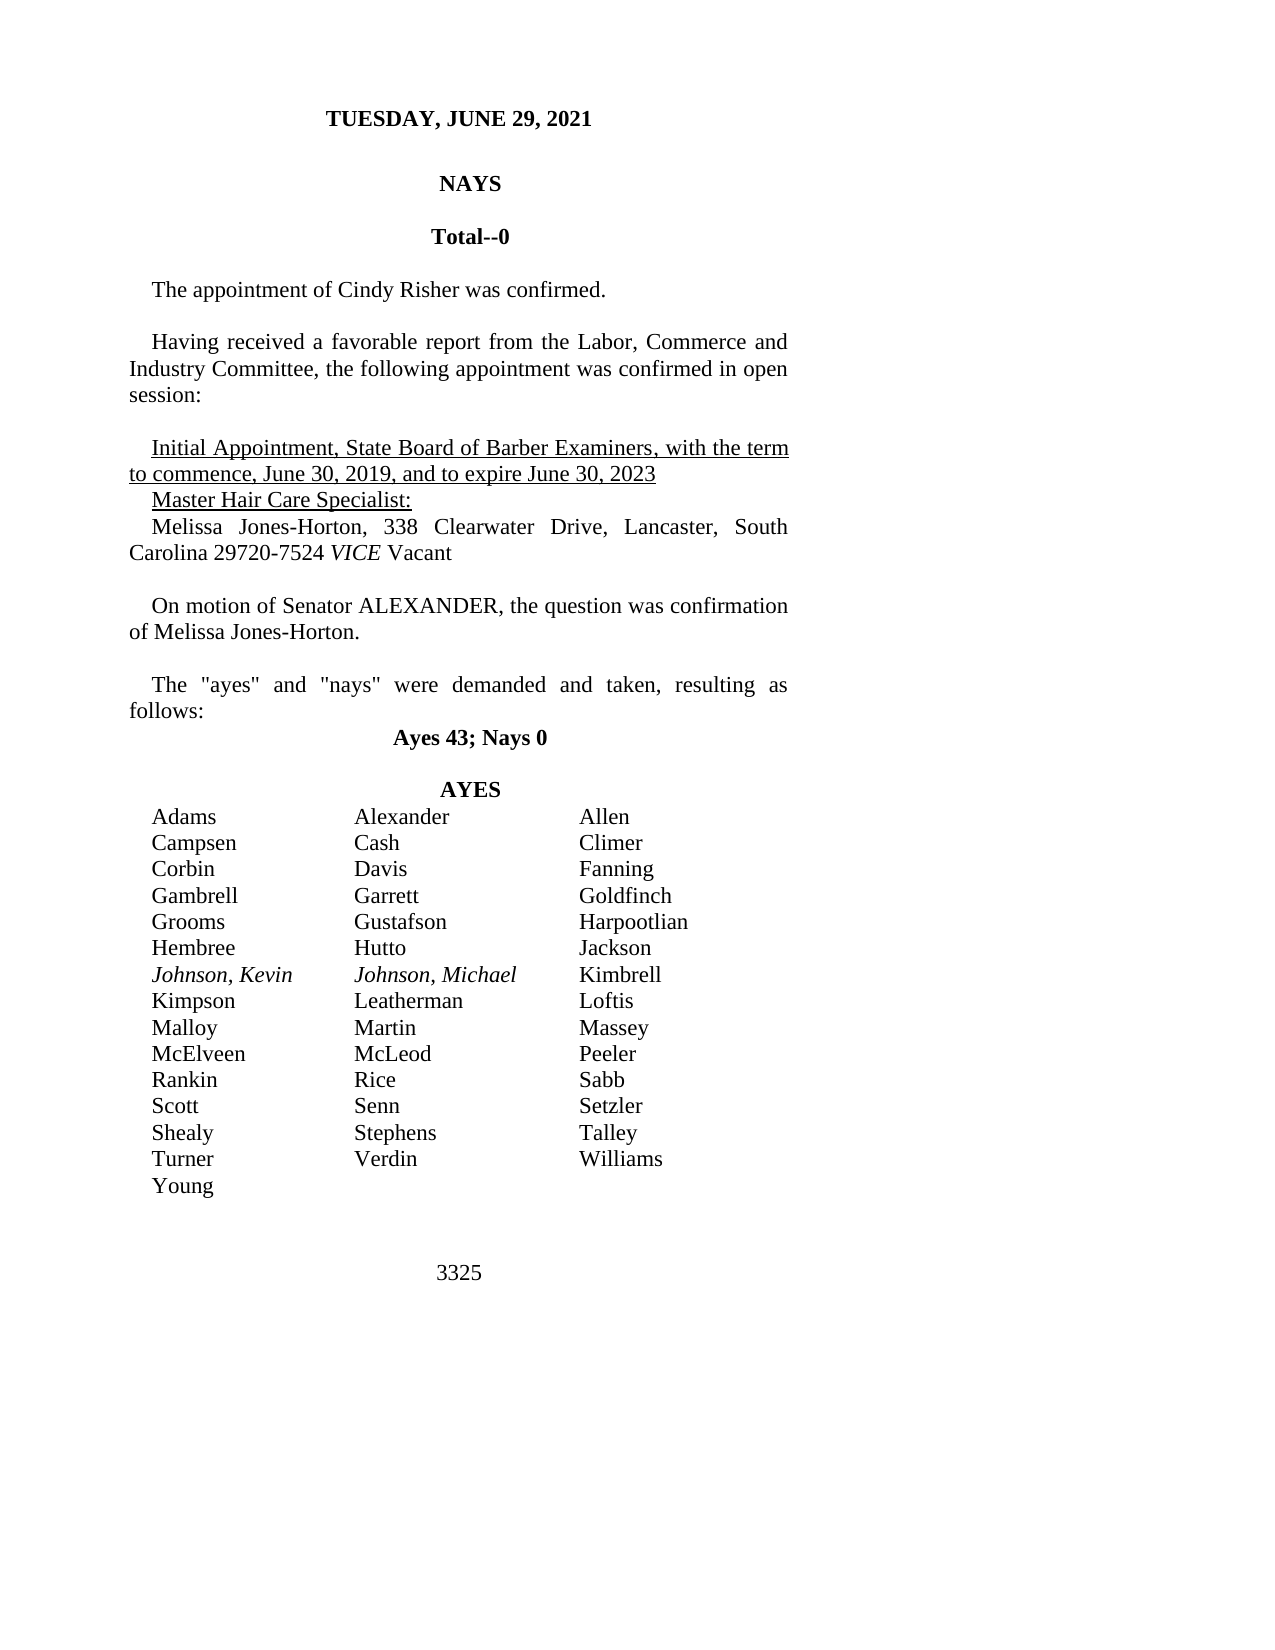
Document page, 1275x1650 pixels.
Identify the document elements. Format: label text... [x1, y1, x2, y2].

text Grooms Gustafson Harpootlian [129, 908, 789, 934]
text Rankin Rice Sabb [129, 1066, 789, 1093]
text AYES [129, 776, 789, 803]
text The appointment of Cindy Risher was confirmed. [129, 276, 789, 302]
text The "ayes" and "nays" were demanded and taken, resulting as follows: [129, 671, 789, 724]
text Initial Appointment, State Board of Barber Examiners, with the term to commence, June 30, 2019, and to expire June 30, 2023 [129, 434, 789, 486]
text Campsen Cash Climer [129, 829, 789, 855]
text NAYS [129, 170, 789, 197]
text Turner Verdin Williams [129, 1145, 789, 1172]
text Scott Senn Setzler [129, 1093, 789, 1119]
text Johnson, Kevin Johnson, Michael Kimbrell [129, 961, 789, 987]
text Having received a favorable report from the Labor, Commerce and Industry Committee, the following appointment was confirmed in open session: [129, 328, 789, 407]
text Hembree Hutto Jackson [129, 934, 789, 961]
text Ayes 43; Nays 0 [129, 724, 789, 750]
text Melissa Jones-Horton, 338 Clearwater Drive, Lancaster, South Carolina 29720-7524 VICE Vacant [129, 513, 789, 566]
text Shealy Stephens Talley [129, 1119, 789, 1145]
text McElveen McLeod Peeler [129, 1040, 789, 1066]
text Malloy Martin Massey [129, 1013, 789, 1040]
text On motion of Senator ALEXANDER, the question was confirmation of Melissa Jones-Horton. [129, 592, 789, 644]
text Adams Alexander Allen [129, 803, 789, 829]
text Gambrell Garrett Goldfinch [129, 882, 789, 908]
text Master Hair Care Specialist: [129, 486, 789, 513]
text Corbin Davis Fanning [129, 855, 789, 882]
text Kimpson Leatherman Loftis [129, 987, 789, 1013]
text Young [129, 1172, 789, 1198]
text Total--0 [129, 223, 789, 249]
